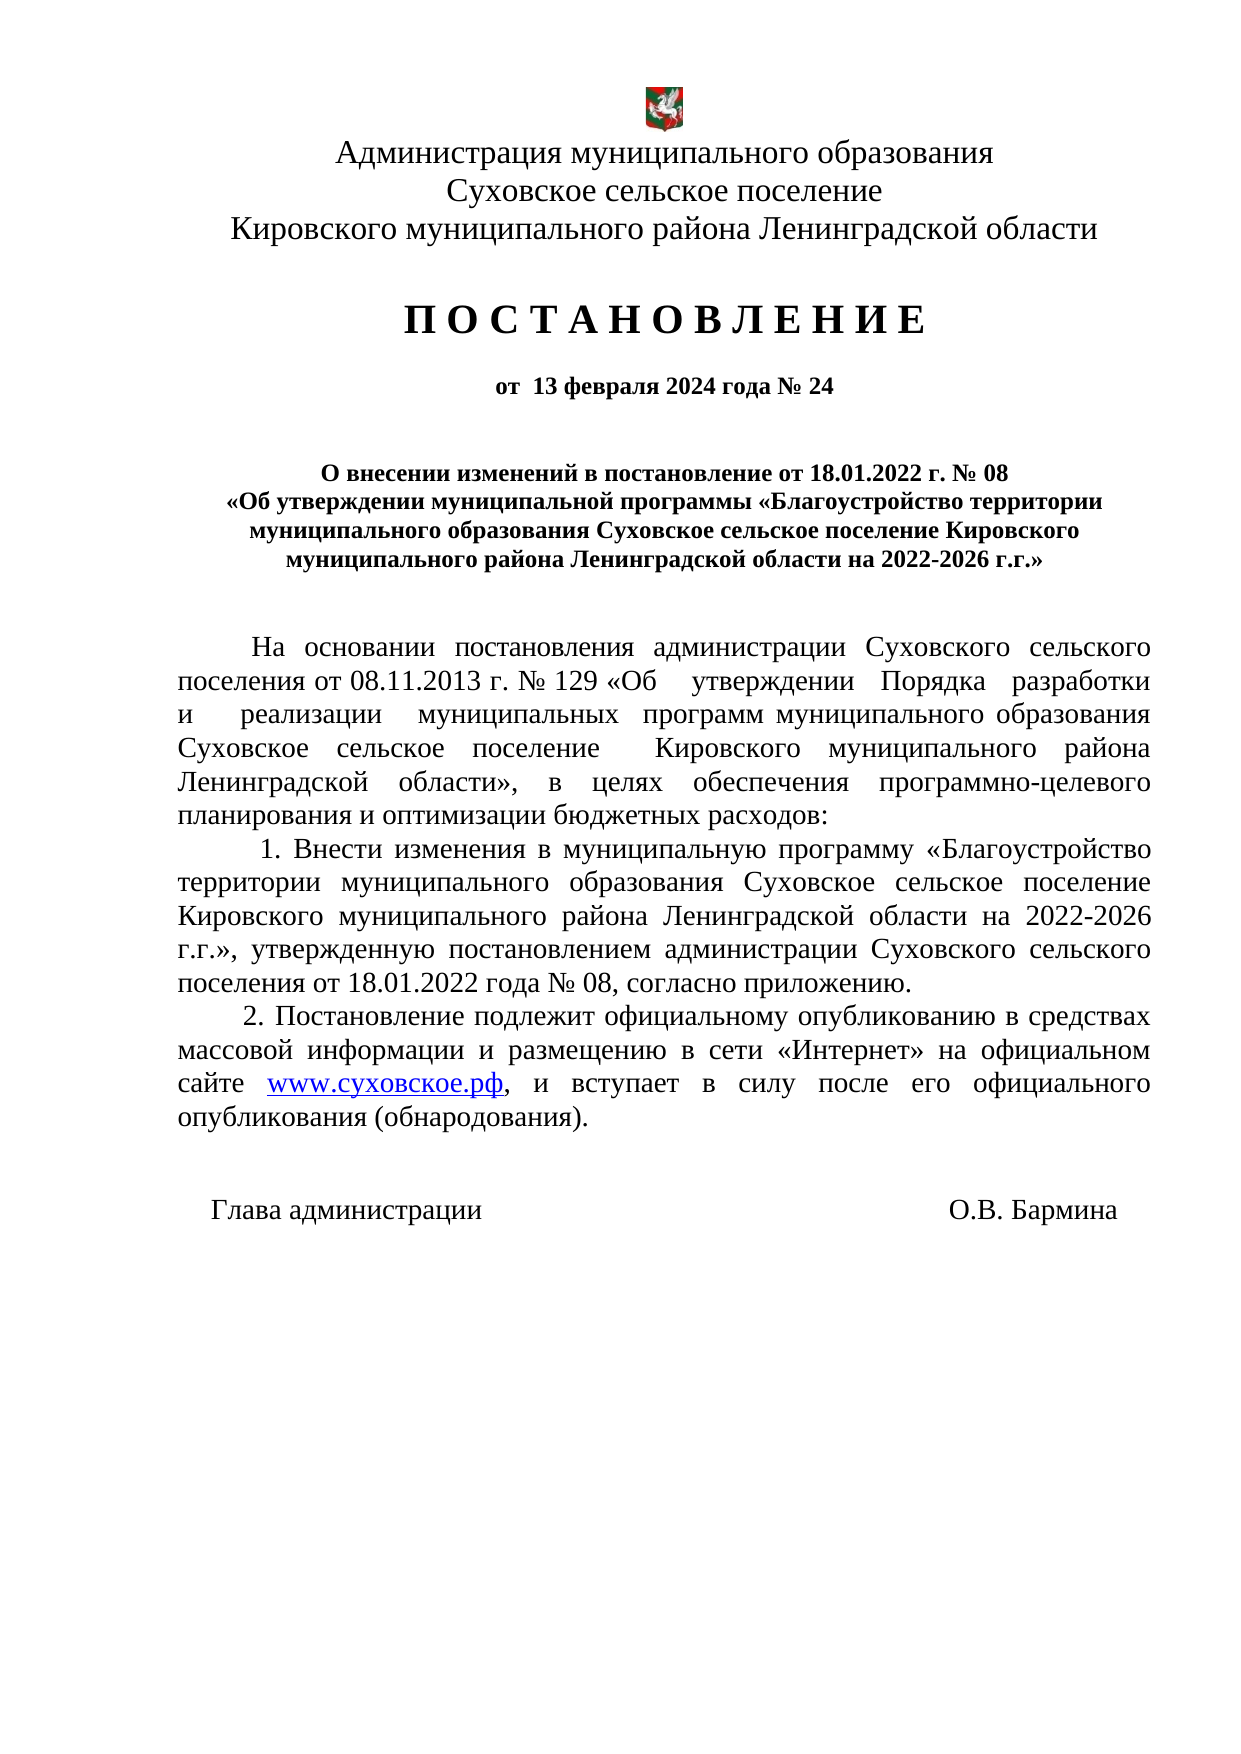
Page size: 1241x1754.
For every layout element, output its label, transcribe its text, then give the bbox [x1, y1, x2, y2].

picture [645, 87, 683, 132]
text На основании постановления администрации Суховского сельского поселения от 08.11.2013 г. № 129 «Об утверждении Порядка разработки и реализации муниципальных программ муниципального образования Суховское сельское поселение Кировского муниципального района Ленинградской области», в целях обеспечения программно-целевого планирования и оптимизации бюджетных расходов: [177, 629, 1152, 831]
text от 13 февраля 2024 года № 24 [177, 371, 1152, 400]
text 2. Постановление подлежит официальному опубликованию в средствах массовой информации и размещению в сети «Интернет» на официальном сайте www.суховское.рф, и вступает в силу после его официального опубликования (обнародования). [177, 998, 1152, 1133]
text 1. Внести изменения в муниципальную программу «Благоустройство территории муниципального образования Суховское сельское поселение Кировского муниципального района Ленинградской области на 2022-2026 г.г.», утвержденную постановлением администрации Суховского сельского поселения от 18.01.2022 года № 08, согласно приложению. [177, 831, 1152, 998]
text «Об утверждении муниципальной программы «Благоустройство территории муниципального образования Суховское сельское поселение Кировского муниципального района Ленинградской области на 2022-2026 г.г.» [177, 486, 1152, 573]
text Глава администрации О.В. Бармина [177, 1192, 1152, 1226]
text П О С Т А Н О В Л Е Н И Е [177, 295, 1152, 343]
text Суховское сельское поселение [177, 170, 1152, 208]
text Кировского муниципального района Ленинградской области [177, 208, 1152, 247]
text О внесении изменений в постановление от 18.01.2022 г. № 08 [177, 458, 1152, 486]
text Администрация муниципального образования [177, 132, 1152, 170]
